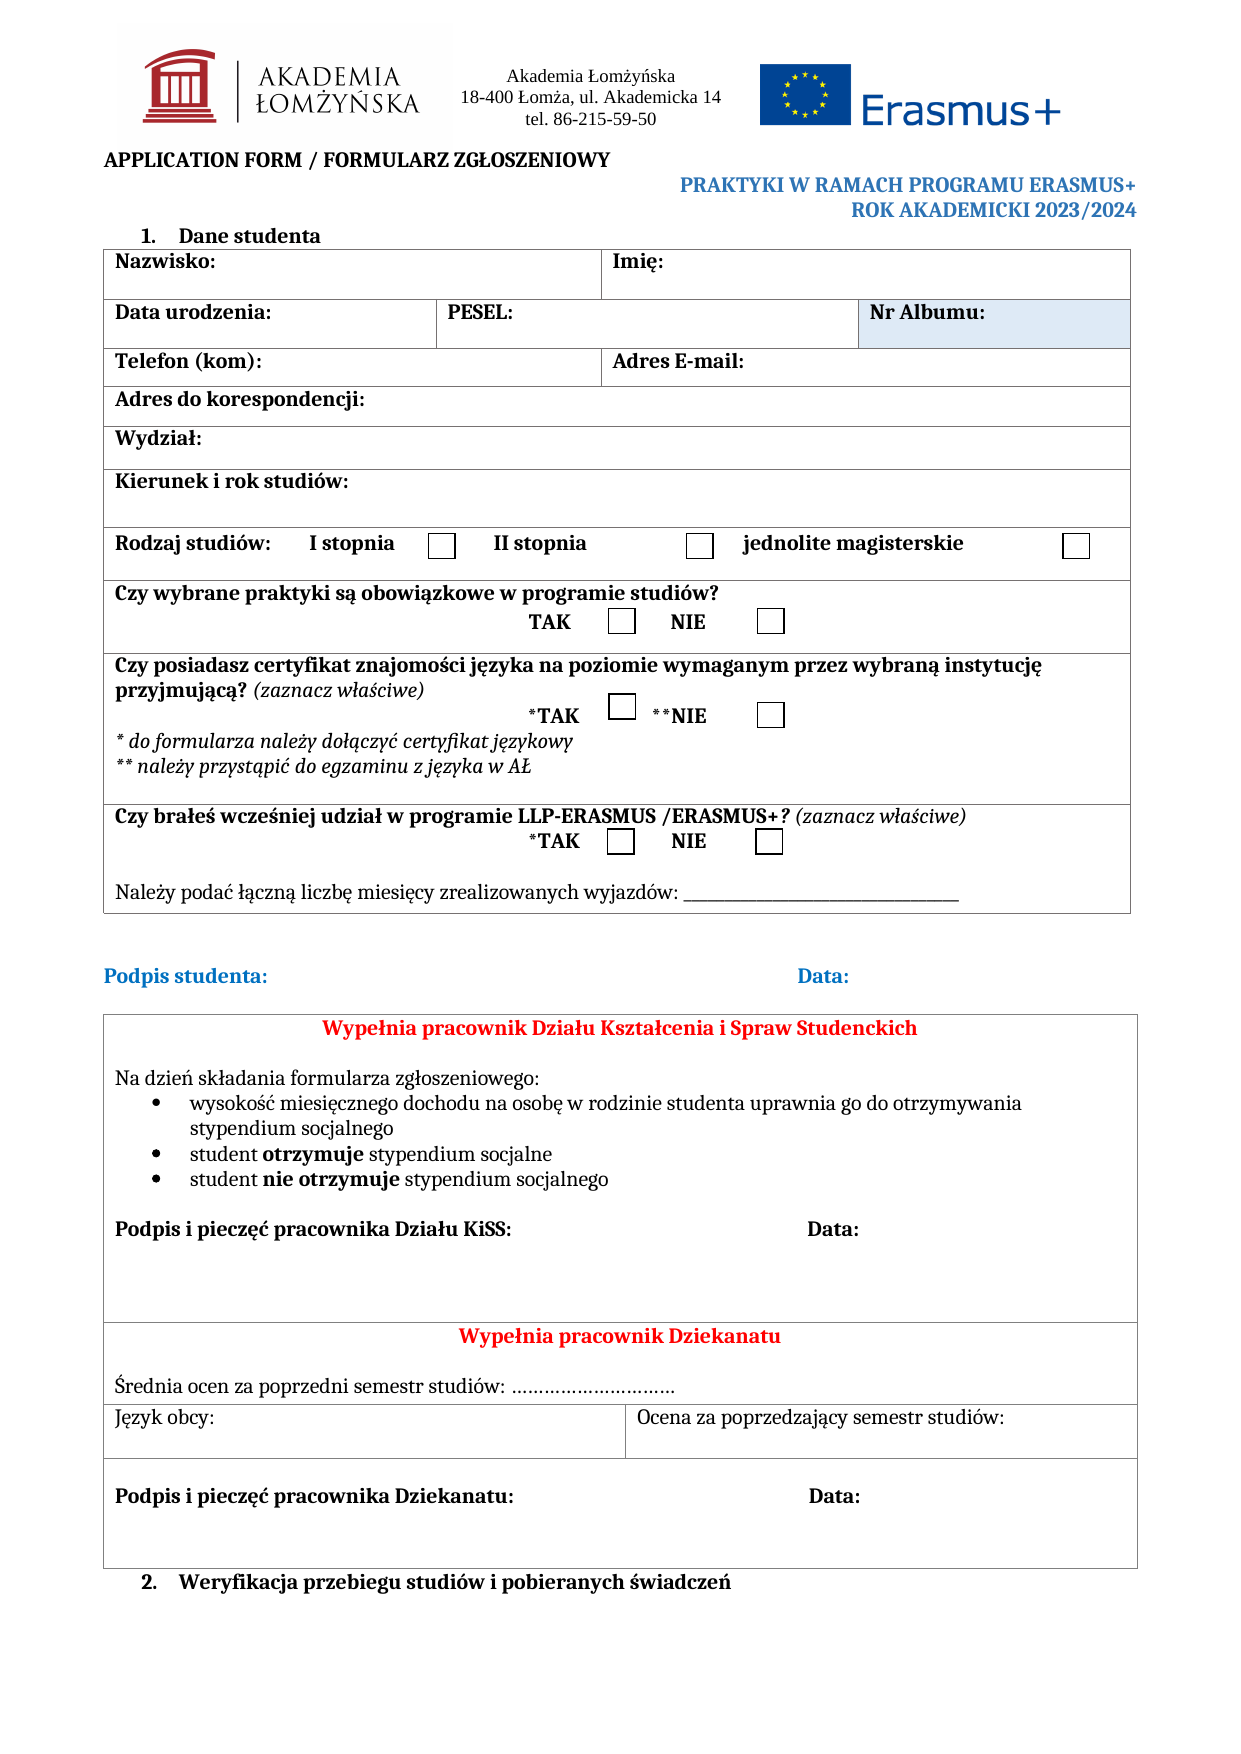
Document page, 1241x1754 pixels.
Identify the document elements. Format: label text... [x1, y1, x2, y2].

table_cell Czy wybrane praktyki są obowiązkowe w programie studiów? TAK [104, 581, 1130, 652]
table_cell Ocena za poprzedzający semestr studiów: [626, 1405, 1137, 1458]
table_header Wypełnia pracownik Działu Kształcenia i Spraw Studenckich Na dzień składania formularza zgłoszeniowego: wysokość miesięcznego dochodu na osobę w rodzinie studenta uprawnia go do otrzymywania stypendium socjalnego student otrzymuje stypendium socjalne student nie otrzymuje stypendium socjalnego Podpis i pieczęć pracownika Działu KiSS: Data: [104, 1015, 1137, 1322]
title APPLICATION FORM / FORMULARZ ZGŁOSZENIOWY [103, 148, 1137, 173]
table_cell Data urodzenia: [104, 300, 436, 348]
text Podpis studenta: Data: [103, 964, 1137, 989]
table_cell Kierunek i rok studiów: [104, 470, 1130, 527]
table_cell Czy brałeś wcześniej udział w programie LLP-ERASMUS /ERASMUS+? (zaznacz właściwe) *TAK NIE Należy podać łączną liczbę miesięcy zrealizowanych wyjazdów: __________________________________ [104, 805, 1130, 913]
subtitle ROK AKADEMICKI 2023/2024 [103, 198, 1137, 223]
table_cell Nr Albumu: [859, 300, 1130, 348]
list Weryfikacja przebiegu studiów i pobieranych świadczeń [141, 1569, 1137, 1594]
title PRAKTYKI W RAMACH PROGRAMU ERASMUS+ [103, 173, 1137, 198]
table_header Nazwisko: [104, 250, 601, 299]
table_cell Język obcy: [104, 1405, 625, 1458]
picture [760, 64, 1061, 126]
table_cell Rodzaj studiów: I stopnia [104, 528, 1130, 580]
table_cell PESEL: [437, 300, 858, 348]
table_cell Czy posiadasz certyfikat znajomości języka na poziomie wymaganym przez wybraną instytucję przyjmującą? (zaznacz właściwe) *TAK **NIE * do formularza należy dołączyć certyfikat językowy ** należy przystąpić do egzaminu z języka w AŁ [104, 654, 1130, 803]
table_cell Telefon (kom): [104, 349, 601, 386]
table_cell Podpis i pieczęć pracownika Dziekanatu: Data: [104, 1459, 1137, 1568]
picture [117, 23, 453, 148]
table_cell Adres do korespondencji: [104, 387, 1130, 426]
table_cell Wydział: [104, 427, 1130, 468]
subtitle Dane studenta [141, 223, 1137, 248]
table_cell Adres E-mail: [602, 349, 1130, 386]
table_cell Wypełnia pracownik Dziekanatu Średnia ocen za poprzedni semestr studiów: ………………………… [104, 1323, 1137, 1404]
table_header Imię: [602, 250, 1130, 299]
